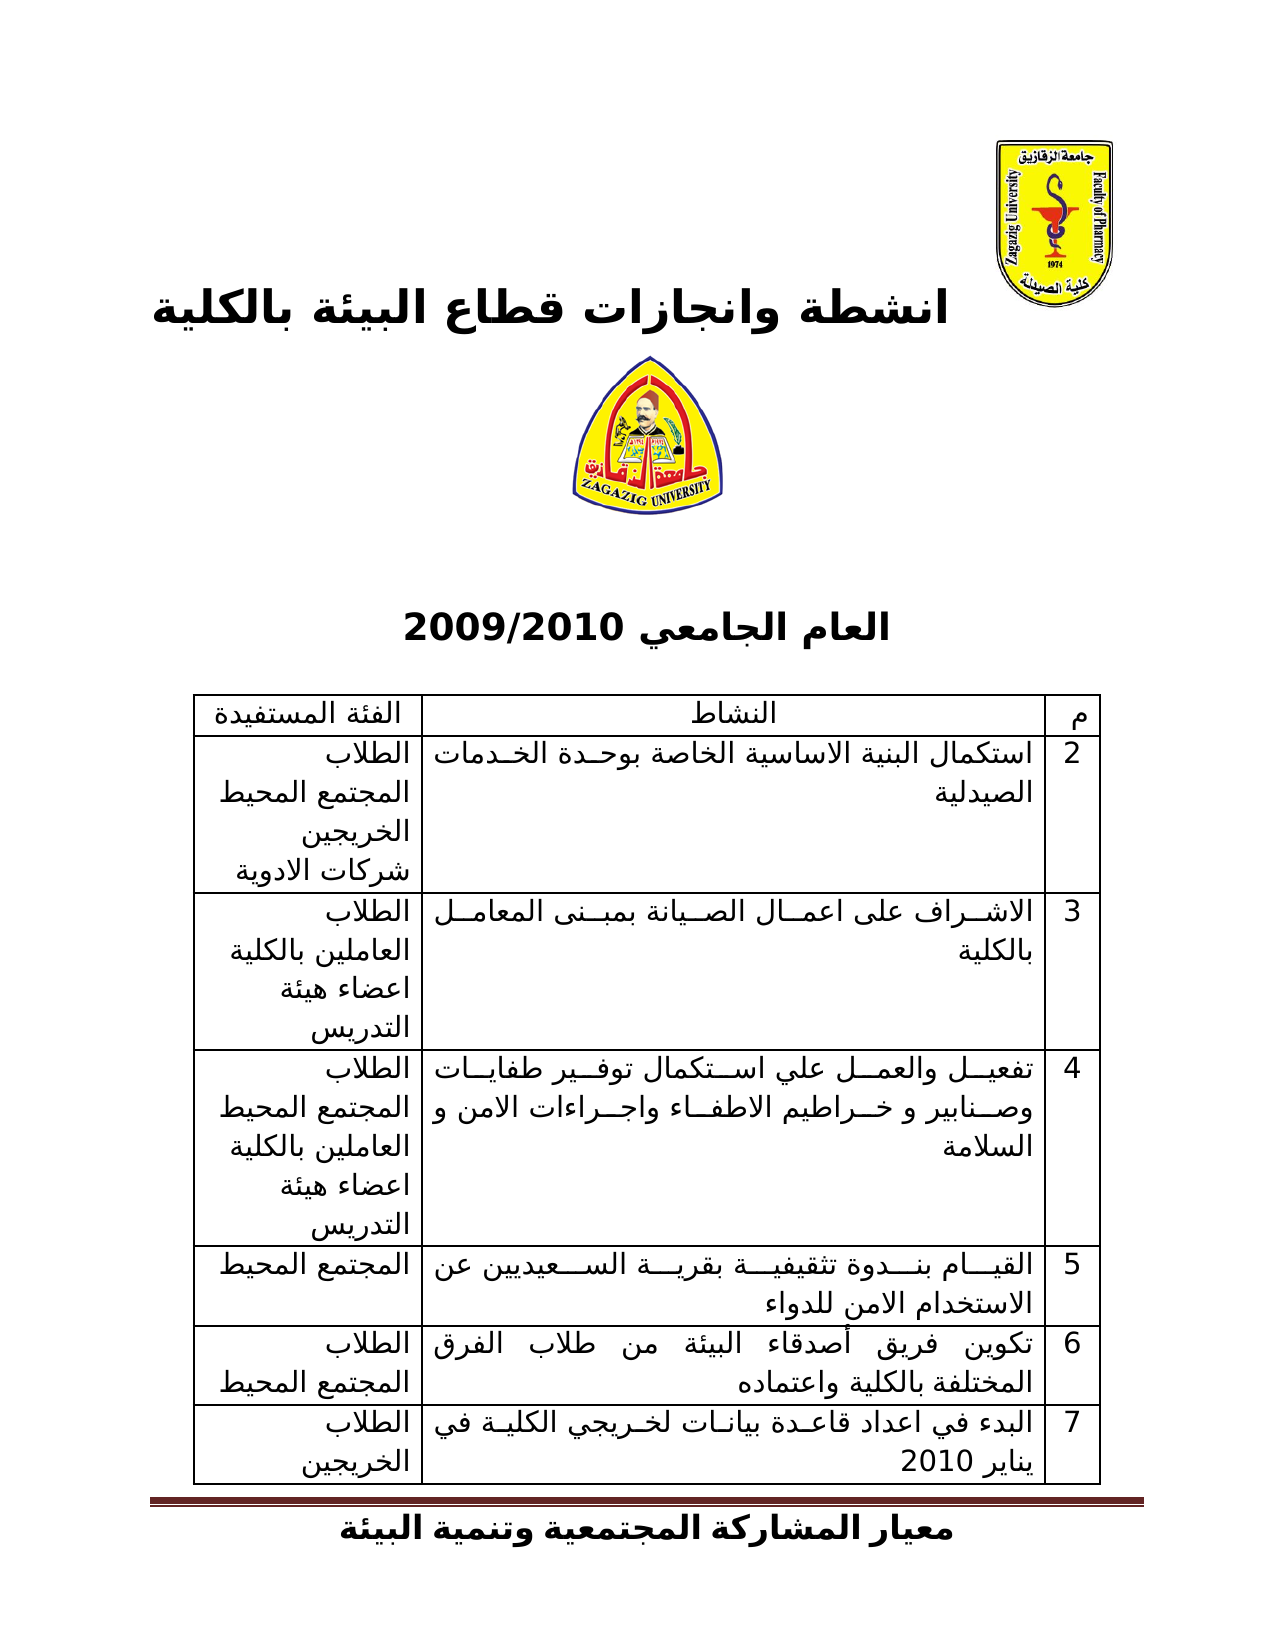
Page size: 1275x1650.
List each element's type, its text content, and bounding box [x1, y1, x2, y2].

table_cell الطلاب المجتمع المحيط [195, 1327, 421, 1404]
table_header العام الجامعي 2009/2010 [194, 567, 1100, 694]
table_cell تفعيل والعمل علي استكمال توفير طفايات وصنابير و خراطيم الاطفاء واجراءات الامن و السلامة [423, 1051, 1044, 1245]
table_cell 3 [1046, 894, 1099, 1049]
table_cell الطلاب الخريجين شركات الادوية المجتمع المحيط [195, 1406, 421, 1483]
table_cell تكوين فريق أصدقاء البيئة من طلاب الفرق المختلفة بالكلية واعتماده [423, 1327, 1044, 1404]
table_cell 7 [1046, 1406, 1099, 1483]
table_cell م [1046, 696, 1099, 735]
table_cell النشاط [423, 696, 1044, 735]
table_cell القيام بندوة تثقيفية بقرية السعيديين عن الاستخدام الامن للدواء [423, 1247, 1044, 1324]
picture [556, 338, 747, 530]
table_cell الاشراف على اعمال الصيانة بمبنى المعامل بالكلية [423, 894, 1044, 1049]
table_cell 5 [1046, 1247, 1099, 1324]
table_cell الفئة المستفيدة [195, 696, 421, 735]
table_cell الطلاب المجتمع المحيط العاملين بالكلية اعضاء هيئة التدريس [195, 1051, 421, 1245]
picture [966, 135, 1152, 324]
table_cell 6 [1046, 1327, 1099, 1404]
table_cell الطلاب العاملين بالكلية اعضاء هيئة التدريس [195, 894, 421, 1049]
table_cell الطلاب المجتمع المحيط الخريجين شركات الادوية [195, 737, 421, 892]
table_cell 2 [1046, 737, 1099, 892]
table_cell 4 [1046, 1051, 1099, 1245]
table_cell البدء في اعداد قاعدة بيانات لخريجي الكلية في يناير 2010 [423, 1406, 1044, 1483]
table_cell استكمال البنية الاساسية الخاصة بوحدة الخدمات الصيدلية [423, 737, 1044, 892]
table_cell المجتمع المحيط [195, 1247, 421, 1324]
